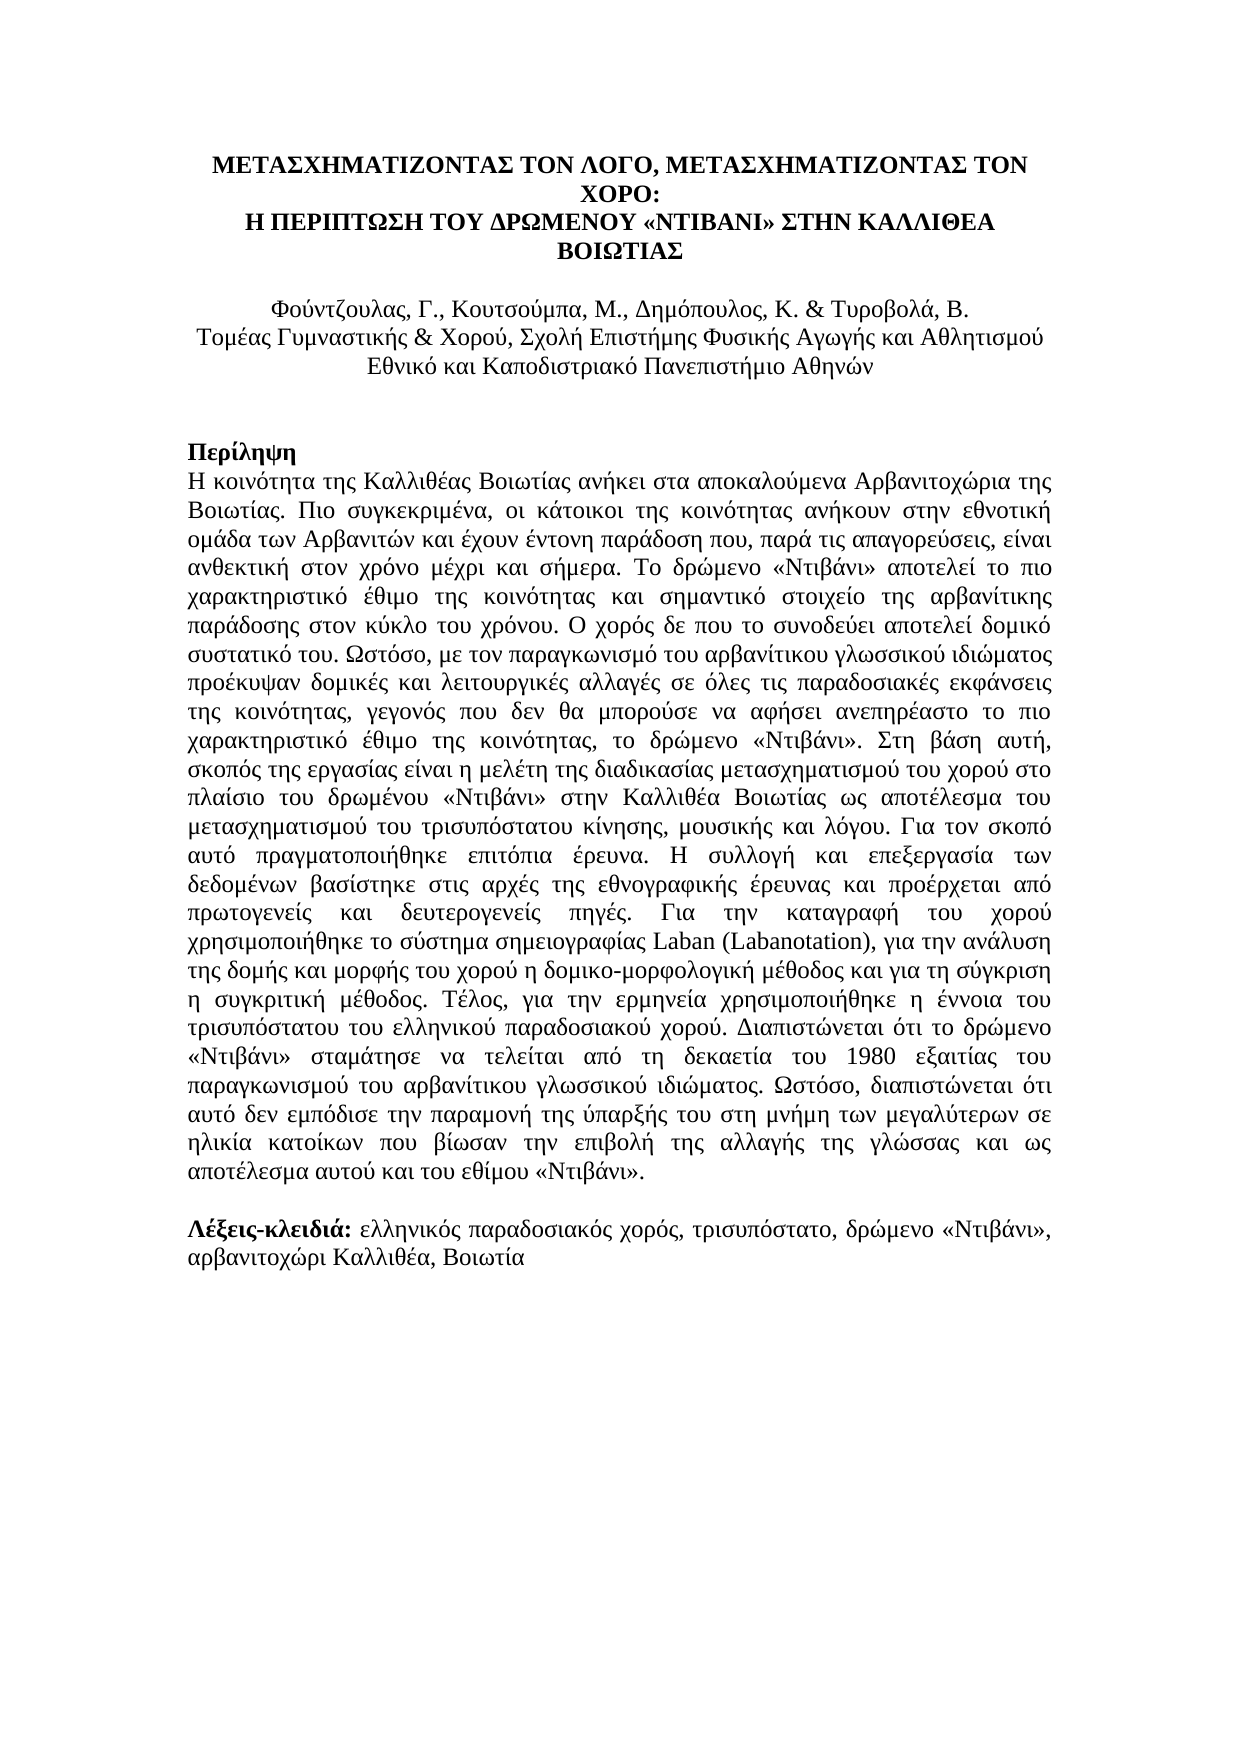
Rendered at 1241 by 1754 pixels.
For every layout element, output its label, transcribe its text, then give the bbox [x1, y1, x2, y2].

text Τομέας Γυμναστικής & Χορού, Σχολή Επιστήμης Φυσικής Αγωγής και Αθλητισμού Εθνικό και Καποδιστριακό Πανεπιστήμιο Αθηνών [187, 322, 1053, 380]
text Η ΠΕΡΙΠΤΩΣΗ ΤΟΥ ΔΡΩΜΕΝΟΥ «ΝΤΙΒΑΝΙ» ΣΤΗΝ ΚΑΛΛΙΘΕΑ ΒΟΙΩΤΙΑΣ [187, 207, 1053, 265]
text Φούντζουλας, Γ., Κουτσούμπα, Μ., Δημόπουλος, Κ. & Τυροβολά, Β. [187, 294, 1053, 322]
text ΜΕΤΑΣΧΗΜΑΤΙΖΟΝΤΑΣ ΤΟΝ ΛΟΓΟ, ΜΕΤΑΣΧΗΜΑΤΙΖΟΝΤΑΣ ΤΟΝ ΧΟΡΟ: [187, 150, 1053, 207]
text Η κοινότητα της Καλλιθέας Βοιωτίας ανήκει στα αποκαλούμενα Αρβανιτοχώρια της Βοιωτίας. Πιο συγκεκριμένα, οι κάτοικοι της κοινότητας ανήκουν στην εθνοτική ομάδα των Αρβανιτών και έχουν έντονη παράδοση που, παρά τις απαγορεύσεις, είναι ανθεκτική στον χρόνο μέχρι και σήμερα. Tο δρώμενο «Ντιβάνι» αποτελεί το πιο χαρακτηριστικό έθιμο της κοινότητας και σημαντικό στοιχείο της αρβανίτικης παράδοσης στον κύκλο του χρόνου. Ο χορός δε που το συνοδεύει αποτελεί δομικό συστατικό του. Ωστόσο, με τον παραγκωνισμό του αρβανίτικου γλωσσικού ιδιώματος προέκυψαν δομικές και λειτουργικές αλλαγές σε όλες τις παραδοσιακές εκφάνσεις της κοινότητας, γεγονός που δεν θα μπορούσε να αφήσει ανεπηρέαστο το πιο χαρακτηριστικό έθιμο της κοινότητας, το δρώμενο «Ντιβάνι». Στη βάση αυτή, σκοπός της εργασίας είναι η μελέτη της διαδικασίας μετασχηματισμού του χορού στο πλαίσιο του δρωμένου «Ντιβάνι» στην Καλλιθέα Βοιωτίας ως αποτέλεσμα του μετασχηματισμού του τρισυπόστατου κίνησης, μουσικής και λόγου. Για τον σκοπό αυτό πραγματοποιήθηκε επιτόπια έρευνα. Η συλλογή και επεξεργασία των δεδομένων βασίστηκε στις αρχές της εθνογραφικής έρευνας και προέρχεται από πρωτογενείς και δευτερογενείς πηγές. Για την καταγραφή του χορού χρησιμοποιήθηκε το σύστημα σημειογραφίας Laban (Labanotation), για την ανάλυση της δομής και μορφής του χορού η δομικο-μορφολογική μέθοδος και για τη σύγκριση η συγκριτική μέθοδος. Τέλος, για την ερμηνεία χρησιμοποιήθηκε η έννοια του τρισυπόστατου του ελληνικού παραδοσιακού χορού. Διαπιστώνεται ότι το δρώμενο «Ντιβάνι» σταμάτησε να τελείται από τη δεκαετία του 1980 εξαιτίας του παραγκωνισμού του αρβανίτικου γλωσσικού ιδιώματος. Ωστόσο, διαπιστώνεται ότι αυτό δεν εμπόδισε την παραμονή της ύπαρξής του στη μνήμη των μεγαλύτερων σε ηλικία κατοίκων που βίωσαν την επιβολή της αλλαγής της γλώσσας και ως αποτέλεσμα αυτού και του εθίμου «Ντιβάνι». [187, 466, 1053, 1185]
text Λέξεις-κλειδιά: ελληνικός παραδοσιακός χορός, τρισυπόστατο, δρώμενο «Ντιβάνι», αρβανιτοχώρι Καλλιθέα, Βοιωτία [187, 1214, 1053, 1271]
text Περίληψη [187, 437, 1053, 466]
